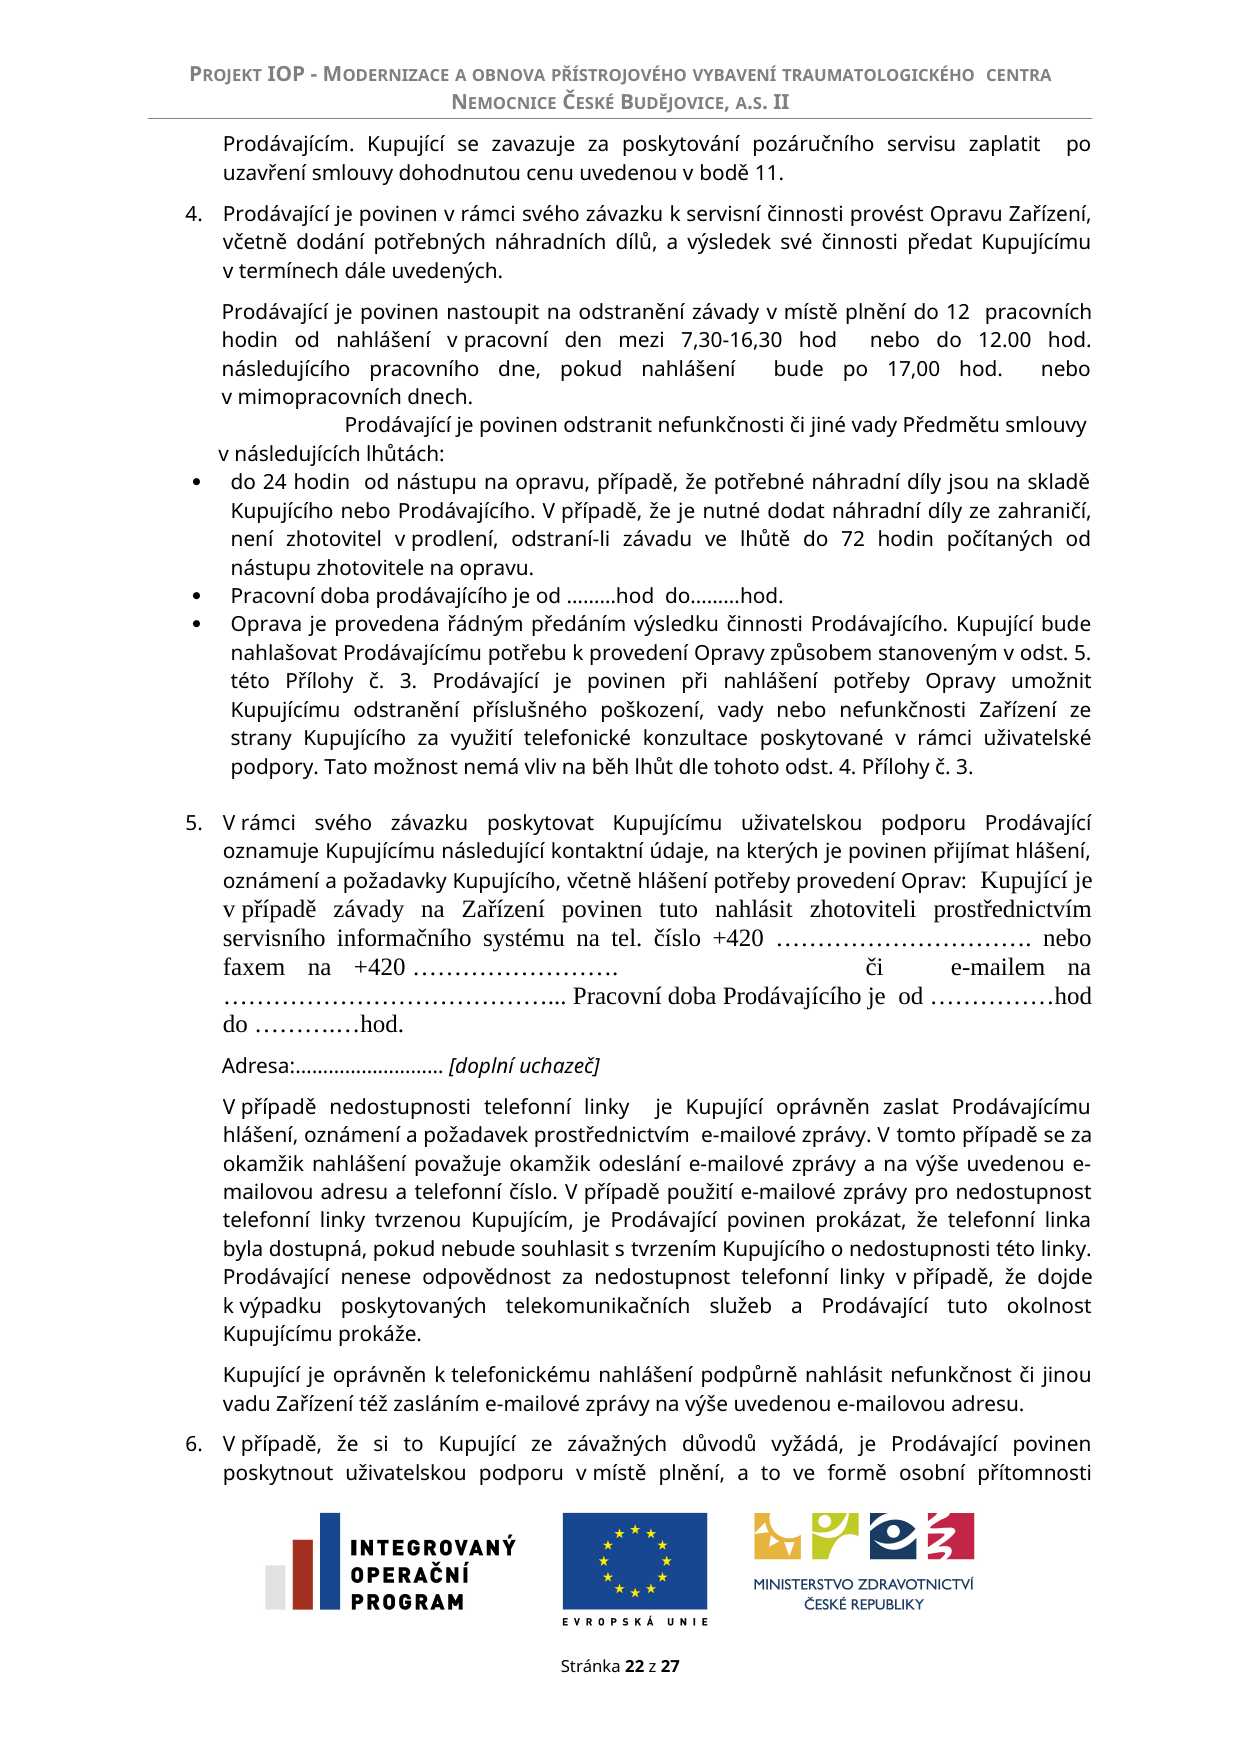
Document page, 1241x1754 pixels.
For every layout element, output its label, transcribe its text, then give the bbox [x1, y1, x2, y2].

list Pracovní doba prodávajícího je od ………hod do………hod. [193, 581, 1092, 609]
list Prodávající je povinen v rámci svého závazku k servisní činnosti provést Opravu Zařízení, včetně dodání potřebných náhradních dílů, a výsledek své činnosti předat Kupujícímu v termínech dále uvedených. [185, 199, 1092, 284]
text Prodávající je povinen nastoupit na odstranění závady v místě plnění do 12 pracovních hodin od nahlášení v pracovní den mezi 7,30-16,30 hod nebo do 12.00 hod. následujícího pracovního dne, pokud nahlášení bude po 17,00 hod. nebo v mimopracovních dnech. [221, 297, 1092, 411]
list V rámci svého závazku poskytovat Kupujícímu uživatelskou podporu Prodávající oznamuje Kupujícímu následující kontaktní údaje, na kterých je povinen přijímat hlášení, oznámení a požadavky Kupujícího, včetně hlášení potřeby provedení Oprav: Kupující je v případě závady na Zařízení povinen tuto nahlásit zhotoviteli prostřednictvím servisního informačního systému na tel. číslo +420 …………………………. nebo faxem na +420 ……………………. či e-mailem na …………………………………... Pracovní doba Prodávajícího je od ……………hod do ……….…hod. [185, 808, 1092, 1038]
text Kupující je oprávněn k telefonickému nahlášení podpůrně nahlásit nefunkčnost či jinou vadu Zařízení též zasláním e-mailové zprávy na výše uvedenou e-mailovou adresu. [223, 1360, 1092, 1417]
list do 24 hodin od nástupu na opravu, případě, že potřebné náhradní díly jsou na skladě Kupujícího nebo Prodávajícího. V případě, že je nutné dodat náhradní díly ze zahraničí, není zhotovitel v prodlení, odstraní-li závadu ve lhůtě do 72 hodin počítaných od nástupu zhotovitele na opravu. [193, 467, 1092, 581]
text Prodávající je povinen odstranit nefunkčnosti či jiné vady Předmětu smlouvy [148, 411, 1092, 439]
list Adresa: ……………………… [doplní uchazeč] [222, 1051, 1092, 1079]
text v následujících lhůtách: [148, 439, 1092, 467]
picture [260, 1498, 980, 1632]
text V případě nedostupnosti telefonní linky je Kupující oprávněn zaslat Prodávajícímu hlášení, oznámení a požadavek prostřednictvím e-mailové zprávy. V tomto případě se za okamžik nahlášení považuje okamžik odeslání e-mailové zprávy a na výše uvedenou e-mailovou adresu a telefonní číslo. V případě použití e-mailové zprávy pro nedostupnost telefonní linky tvrzenou Kupujícím, je Prodávající povinen prokázat, že telefonní linka byla dostupná, pokud nebude souhlasit s tvrzením Kupujícího o nedostupnosti této linky. Prodávající nenese odpovědnost za nedostupnost telefonní linky v případě, že dojde k výpadku poskytovaných telekomunikačních služeb a Prodávající tuto okolnost Kupujícímu prokáže. [223, 1092, 1092, 1348]
list Oprava je provedena řádným předáním výsledku činnosti Prodávajícího. Kupující bude nahlašovat Prodávajícímu potřebu k provedení Opravy způsobem stanoveným v odst. 5. této Přílohy č. 3. Prodávající je povinen při nahlášení potřeby Opravy umožnit Kupujícímu odstranění příslušného poškození, vady nebo nefunkčnosti Zařízení ze strany Kupujícího za využití telefonické konzultace poskytované v rámci uživatelské podpory. Tato možnost nemá vliv na běh lhůt dle tohoto odst. 4. Přílohy č. 3. [193, 609, 1092, 780]
